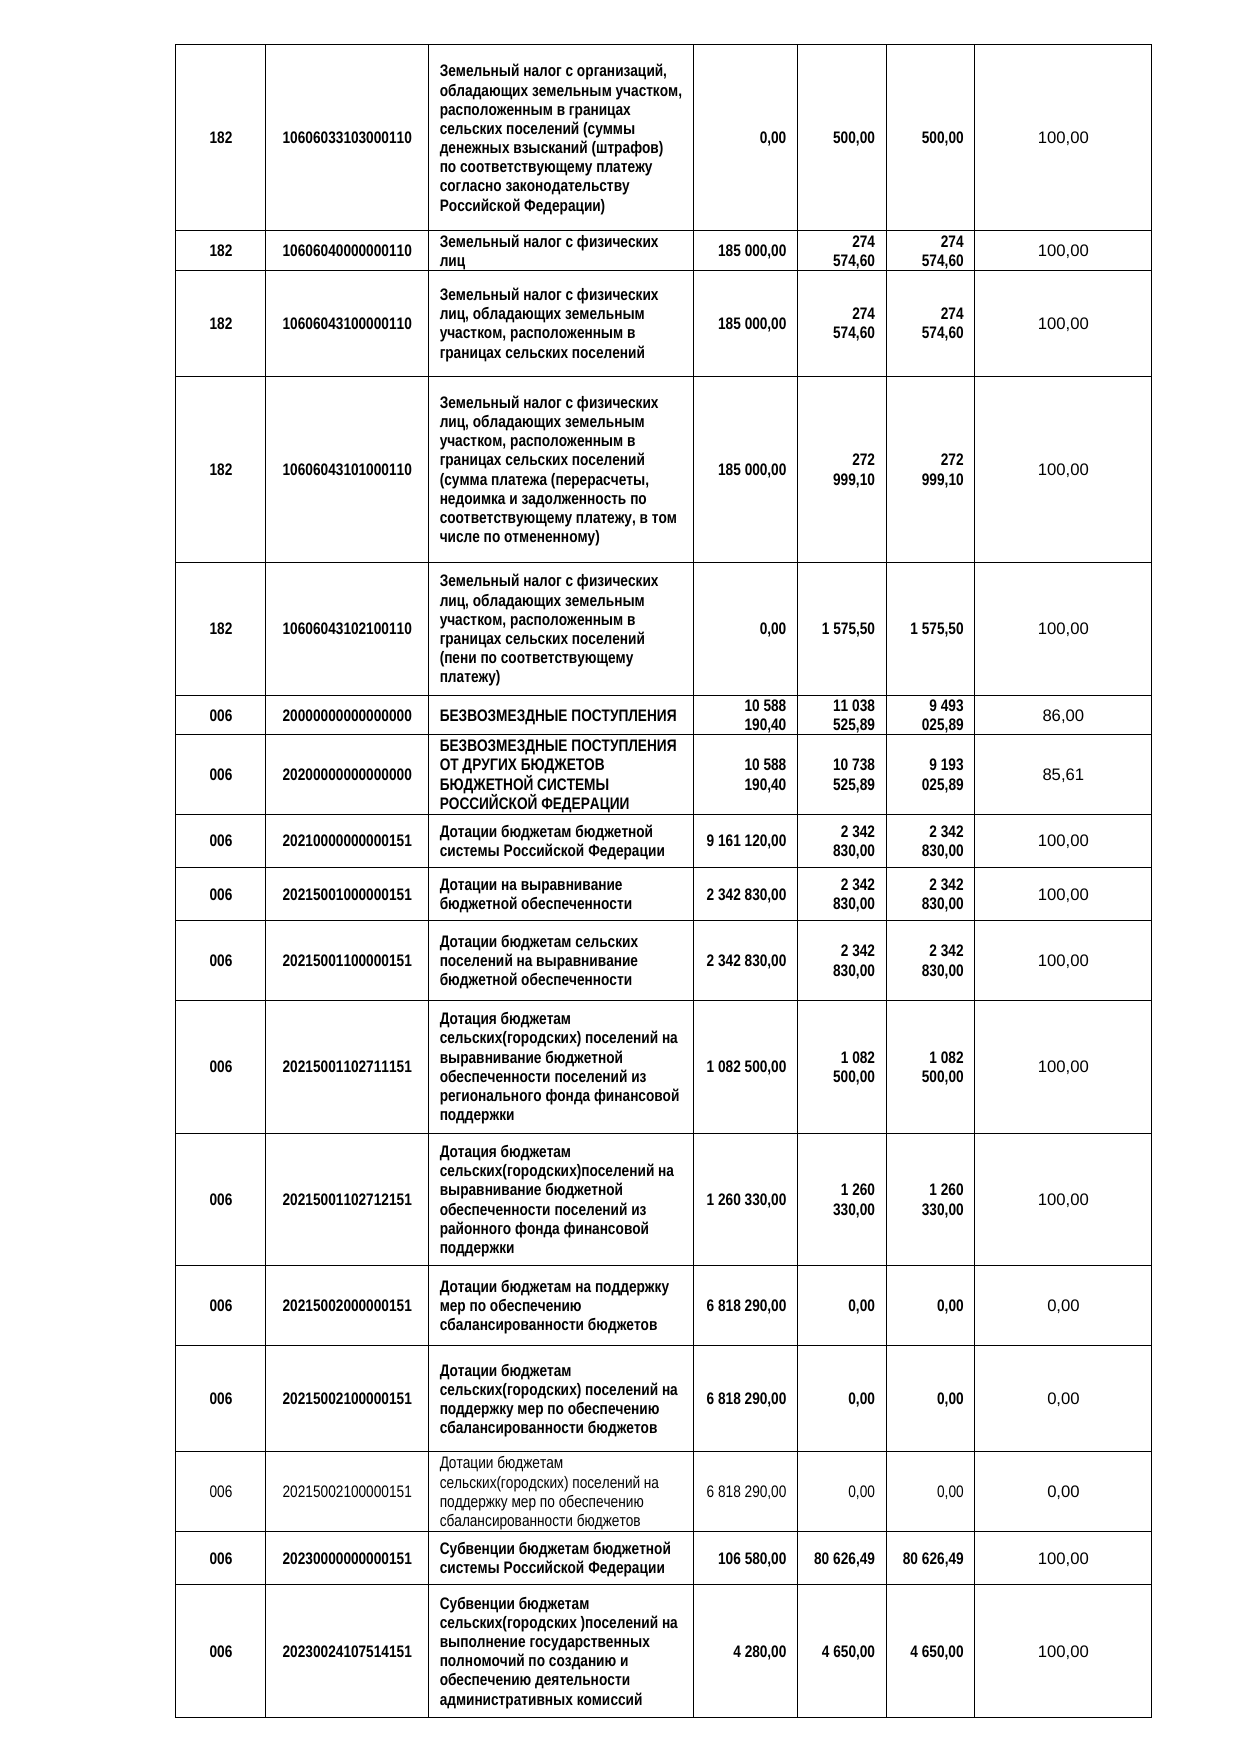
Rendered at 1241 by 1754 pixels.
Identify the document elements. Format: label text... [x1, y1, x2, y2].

table_cell 006 [176, 1001, 265, 1132]
table_cell 1 575,50 [798, 563, 886, 695]
table_cell 100,00 [975, 563, 1151, 695]
table_cell 185 000,00 [694, 271, 797, 376]
table_cell 274 574,60 [887, 231, 974, 270]
table_cell 100,00 [975, 1532, 1151, 1584]
table_cell 10606043100000110 [266, 271, 428, 376]
table_cell Дотации бюджетам бюджетной системы Российской Федерации [429, 815, 693, 867]
table_cell 6 818 290,00 [694, 1452, 797, 1531]
table_cell 1 082 500,00 [694, 1001, 797, 1132]
table_cell 6 818 290,00 [694, 1346, 797, 1451]
table_cell 80 626,49 [887, 1532, 974, 1584]
table_cell 10606040000000110 [266, 231, 428, 270]
table_cell 100,00 [975, 868, 1151, 920]
table_cell 182 [176, 231, 265, 270]
table_cell 10606033103000110 [266, 45, 428, 230]
table_cell 0,00 [798, 1266, 886, 1345]
table_cell 4 650,00 [798, 1585, 886, 1717]
table_cell 85,61 [975, 735, 1151, 814]
table_cell 182 [176, 45, 265, 230]
table_cell 100,00 [975, 45, 1151, 230]
table_cell 2 342 830,00 [798, 815, 886, 867]
table_cell 0,00 [798, 1346, 886, 1451]
table_cell Земельный налог с физических лиц [429, 231, 693, 270]
table_cell 006 [176, 1532, 265, 1584]
table_cell 100,00 [975, 231, 1151, 270]
table_cell 20215001100000151 [266, 921, 428, 1000]
table_cell 4 650,00 [887, 1585, 974, 1717]
table_cell 2 342 830,00 [694, 921, 797, 1000]
table_cell 185 000,00 [694, 377, 797, 562]
table_cell Дотация бюджетам сельских(городских) поселений на выравнивание бюджетной обеспеченности поселений из регионального фонда финансовой поддержки [429, 1001, 693, 1132]
table_cell Земельный налог с организаций, обладающих земельным участком, расположенным в границах сельских поселений (суммы денежных взысканий (штрафов) по соответствующему платежу согласно законодательству Российской Федерации) [429, 45, 693, 230]
table_cell 100,00 [975, 377, 1151, 562]
table_cell Дотации бюджетам на поддержку мер по обеспечению сбалансированности бюджетов [429, 1266, 693, 1345]
table_cell 100,00 [975, 1585, 1151, 1717]
table_cell Дотации бюджетам сельских(городских) поселений на поддержку мер по обеспечению сбалансированности бюджетов [429, 1452, 693, 1531]
table_cell 006 [176, 921, 265, 1000]
table_cell 9 161 120,00 [694, 815, 797, 867]
table_cell 2 342 830,00 [887, 921, 974, 1000]
table_cell Земельный налог с физических лиц, обладающих земельным участком, расположенным в границах сельских поселений (сумма платежа (перерасчеты, недоимка и задолженность по соответствующему платежу, в том числе по отмененному) [429, 377, 693, 562]
table_cell 500,00 [887, 45, 974, 230]
table_cell 274 574,60 [798, 271, 886, 376]
table_cell Дотации бюджетам сельских поселений на выравнивание бюджетной обеспеченности [429, 921, 693, 1000]
table_cell 1 082 500,00 [798, 1001, 886, 1132]
table_cell 182 [176, 563, 265, 695]
table_cell Субвенции бюджетам сельских(городских )поселений на выполнение государственных полномочий по созданию и обеспечению деятельности административных комиссий [429, 1585, 693, 1717]
table_cell Дотация бюджетам сельских(городских)поселений на выравнивание бюджетной обеспеченности поселений из районного фонда финансовой поддержки [429, 1134, 693, 1265]
table_cell 182 [176, 377, 265, 562]
table_cell 106 580,00 [694, 1532, 797, 1584]
table_cell 006 [176, 1134, 265, 1265]
table_cell 1 260 330,00 [887, 1134, 974, 1265]
table_cell 0,00 [887, 1346, 974, 1451]
table_cell 272 999,10 [798, 377, 886, 562]
table_cell 0,00 [798, 1452, 886, 1531]
table_cell 20215002100000151 [266, 1452, 428, 1531]
table_cell 0,00 [694, 45, 797, 230]
table_cell 0,00 [975, 1452, 1151, 1531]
table_cell 2 342 830,00 [798, 868, 886, 920]
table_cell 10 738 525,89 [798, 735, 886, 814]
table_cell 274 574,60 [887, 271, 974, 376]
table_cell 006 [176, 1452, 265, 1531]
table_cell 1 082 500,00 [887, 1001, 974, 1132]
table_cell 100,00 [975, 1134, 1151, 1265]
table_cell 11 038 525,89 [798, 696, 886, 734]
table_cell Земельный налог с физических лиц, обладающих земельным участком, расположенным в границах сельских поселений [429, 271, 693, 376]
table_cell 182 [176, 271, 265, 376]
table_cell БЕЗВОЗМЕЗДНЫЕ ПОСТУПЛЕНИЯ ОТ ДРУГИХ БЮДЖЕТОВ БЮДЖЕТНОЙ СИСТЕМЫ РОССИЙСКОЙ ФЕДЕРАЦИИ [429, 735, 693, 814]
table_cell 20215001102712151 [266, 1134, 428, 1265]
table_cell Земельный налог с физических лиц, обладающих земельным участком, расположенным в границах сельских поселений (пени по соответствующему платежу) [429, 563, 693, 695]
table_cell 10606043102100110 [266, 563, 428, 695]
table_cell 10 588 190,40 [694, 696, 797, 734]
table_cell 100,00 [975, 1001, 1151, 1132]
table_cell 185 000,00 [694, 231, 797, 270]
table_cell 006 [176, 1266, 265, 1345]
table_cell БЕЗВОЗМЕЗДНЫЕ ПОСТУПЛЕНИЯ [429, 696, 693, 734]
table_cell 10 588 190,40 [694, 735, 797, 814]
table_cell 9 493 025,89 [887, 696, 974, 734]
table_cell 1 260 330,00 [798, 1134, 886, 1265]
table_cell 1 575,50 [887, 563, 974, 695]
table_cell 20230000000000151 [266, 1532, 428, 1584]
table_cell Дотации бюджетам сельских(городских) поселений на поддержку мер по обеспечению сбалансированности бюджетов [429, 1346, 693, 1451]
table_cell 0,00 [975, 1346, 1151, 1451]
table_cell 20230024107514151 [266, 1585, 428, 1717]
table_cell 20215002000000151 [266, 1266, 428, 1345]
table_cell 20000000000000000 [266, 696, 428, 734]
table_cell 20215002100000151 [266, 1346, 428, 1451]
table_cell 86,00 [975, 696, 1151, 734]
table_cell 20200000000000000 [266, 735, 428, 814]
table_cell Дотации на выравнивание бюджетной обеспеченности [429, 868, 693, 920]
table_cell 100,00 [975, 921, 1151, 1000]
table_cell 2 342 830,00 [887, 868, 974, 920]
table_cell 2 342 830,00 [798, 921, 886, 1000]
table_cell 0,00 [887, 1266, 974, 1345]
table_cell 0,00 [975, 1266, 1151, 1345]
table_cell Субвенции бюджетам бюджетной системы Российской Федерации [429, 1532, 693, 1584]
table_cell 500,00 [798, 45, 886, 230]
table_cell 100,00 [975, 815, 1151, 867]
table_cell 10606043101000110 [266, 377, 428, 562]
table_cell 006 [176, 696, 265, 734]
table_cell 20215001000000151 [266, 868, 428, 920]
table_cell 006 [176, 815, 265, 867]
table_cell 0,00 [694, 563, 797, 695]
table_cell 20215001102711151 [266, 1001, 428, 1132]
table_cell 006 [176, 735, 265, 814]
table_cell 100,00 [975, 271, 1151, 376]
table_cell 274 574,60 [798, 231, 886, 270]
table_cell 006 [176, 1346, 265, 1451]
table_cell 9 193 025,89 [887, 735, 974, 814]
table_cell 6 818 290,00 [694, 1266, 797, 1345]
table_cell 1 260 330,00 [694, 1134, 797, 1265]
table_cell 20210000000000151 [266, 815, 428, 867]
table_cell 2 342 830,00 [694, 868, 797, 920]
table_cell 4 280,00 [694, 1585, 797, 1717]
table_cell 006 [176, 868, 265, 920]
table_cell 0,00 [887, 1452, 974, 1531]
table_cell 80 626,49 [798, 1532, 886, 1584]
table_cell 2 342 830,00 [887, 815, 974, 867]
table_cell 006 [176, 1585, 265, 1717]
table_cell 272 999,10 [887, 377, 974, 562]
